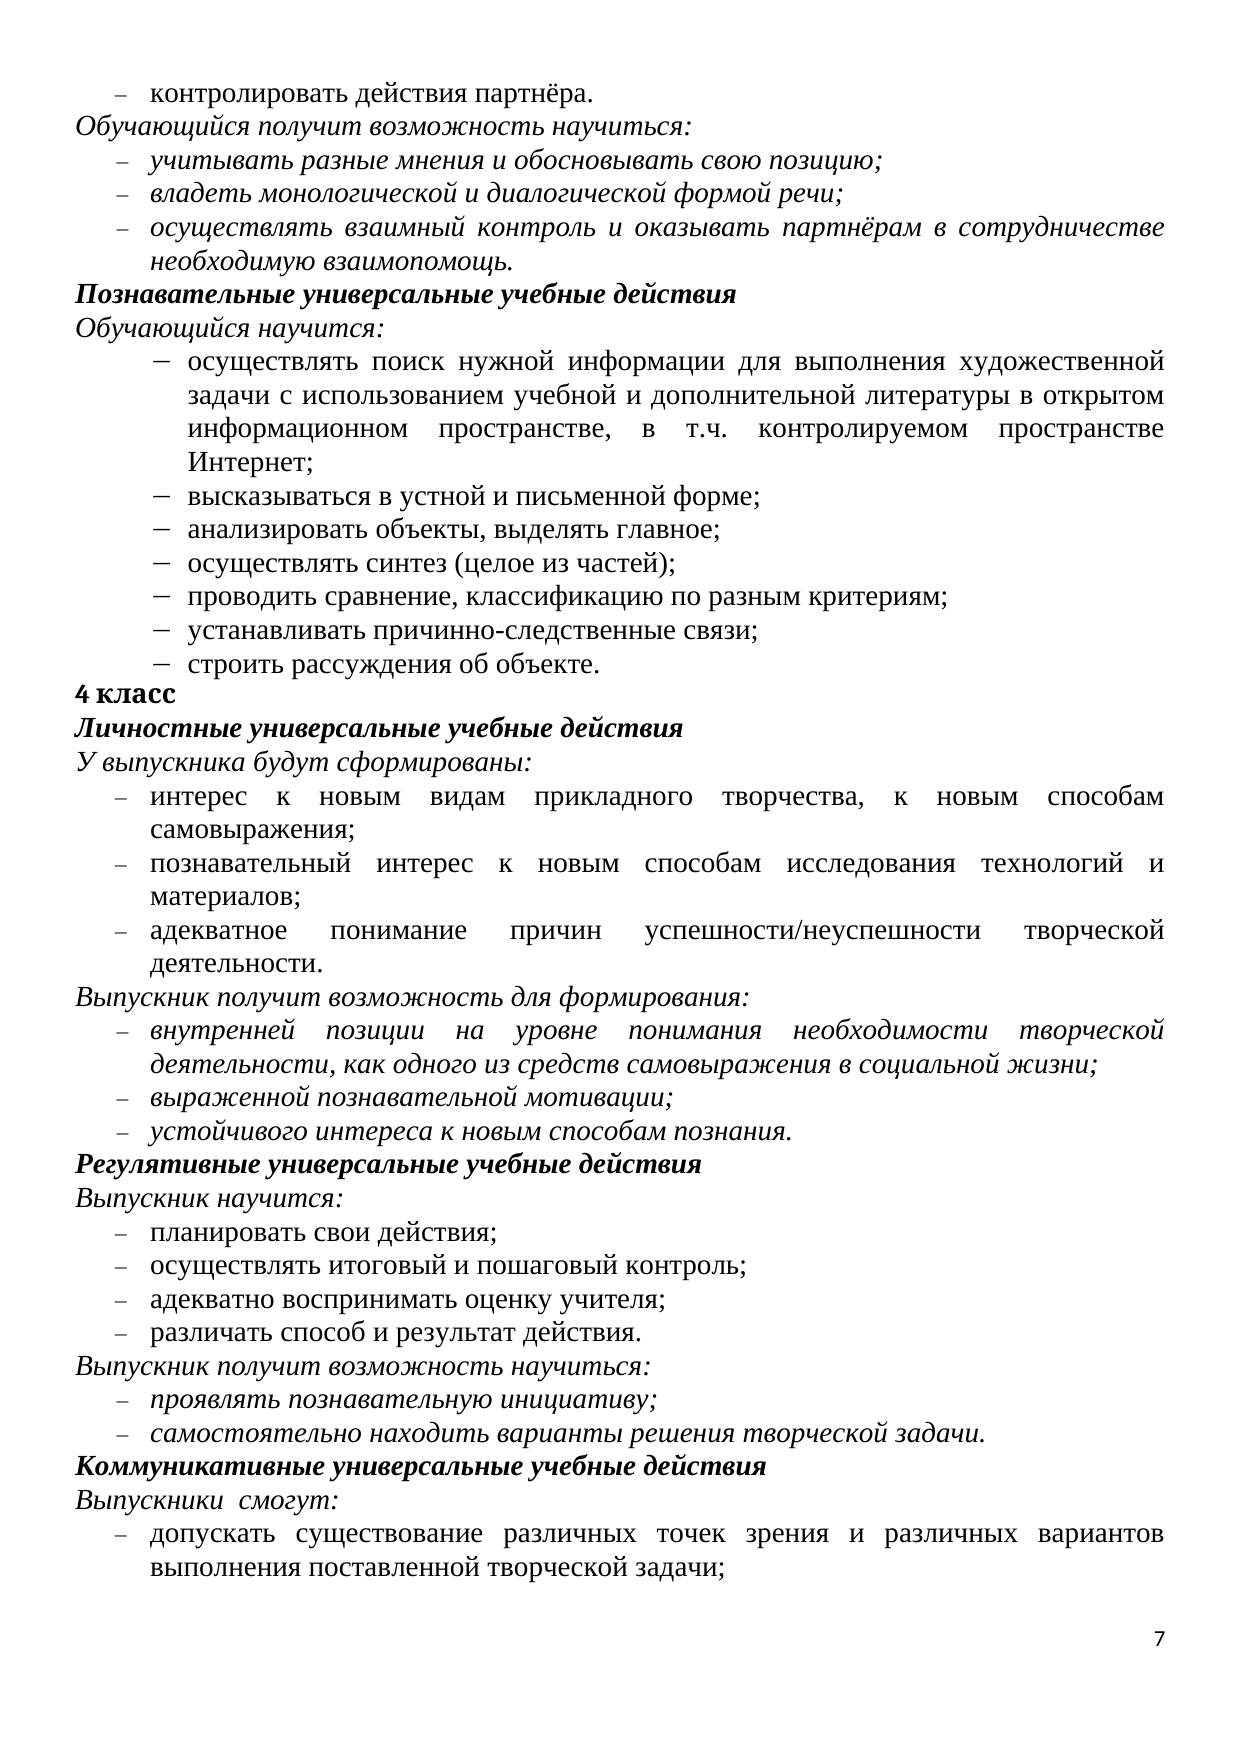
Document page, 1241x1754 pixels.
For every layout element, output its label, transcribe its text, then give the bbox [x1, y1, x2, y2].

text Личностные универсальные учебные действия [75, 711, 1165, 744]
text Выпускник научится: [75, 1180, 1165, 1214]
text Регулятивные универсальные учебные действия [75, 1147, 1165, 1180]
list учитывать разные мнения и обосновывать свою позицию; [112, 142, 1165, 176]
text У выпускника будут сформированы: [75, 744, 1165, 778]
list устойчивого интереса к новым способам познания. [112, 1113, 1165, 1147]
list высказываться в устной и письменной форме; [150, 478, 1165, 511]
list проявлять познавательную инициативу; [112, 1381, 1165, 1415]
list различать способ и результат действия. [112, 1314, 1165, 1348]
list интерес к новым видам прикладного творчества, к новым способам самовыражения; [112, 778, 1165, 845]
text Познавательные универсальные учебные действия [75, 276, 1165, 310]
list познавательный интерес к новым способам исследования технологий и материалов; [112, 845, 1165, 912]
subtitle 4 класс [75, 679, 1165, 711]
text Обучающийся получит возможность научиться: [75, 108, 1165, 142]
list допускать существование различных точек зрения и различных вариантов выполнения поставленной творческой задачи; [112, 1516, 1165, 1583]
text Обучающийся научится: [75, 310, 1165, 343]
list планировать свои действия; [112, 1214, 1165, 1247]
list осуществлять итоговый и пошаговый контроль; [112, 1247, 1165, 1281]
list выраженной познавательной мотивации; [112, 1079, 1165, 1113]
list адекватно воспринимать оценку учителя; [112, 1281, 1165, 1314]
text Коммуникативные универсальные учебные действия [75, 1448, 1165, 1482]
list самостоятельно находить варианты решения творческой задачи. [112, 1415, 1165, 1448]
text Выпускник получит возможность для формирования: [75, 979, 1165, 1012]
list контролировать действия партнёра. [112, 75, 1165, 108]
list осуществлять взаимный контроль и оказывать партнёрам в сотрудничестве необходимую взаимопомощь. [112, 209, 1165, 276]
list устанавливать причинно-следственные связи; [150, 612, 1165, 646]
text Выпускник получит возможность научиться: [75, 1348, 1165, 1381]
list адекватное понимание причин успешности/неуспешности творческой деятельности. [112, 912, 1165, 979]
list владеть монологической и диалогической формой речи; [112, 176, 1165, 209]
list проводить сравнение, классификацию по разным критериям; [150, 578, 1165, 612]
list строить рассуждения об объекте. [150, 646, 1165, 679]
text Выпускники смогут: [75, 1482, 1165, 1516]
list осуществлять поиск нужной информации для выполнения художественной задачи с использованием учебной и дополнительной литературы в открытом информационном пространстве, в т.ч. контролируемом пространстве Интернет; [150, 343, 1165, 478]
list осуществлять синтез (целое из частей); [150, 545, 1165, 578]
list внутренней позиции на уровне понимания необходимости творческой деятельности, как одного из средств самовыражения в социальной жизни; [112, 1012, 1165, 1079]
list анализировать объекты, выделять главное; [150, 511, 1165, 545]
